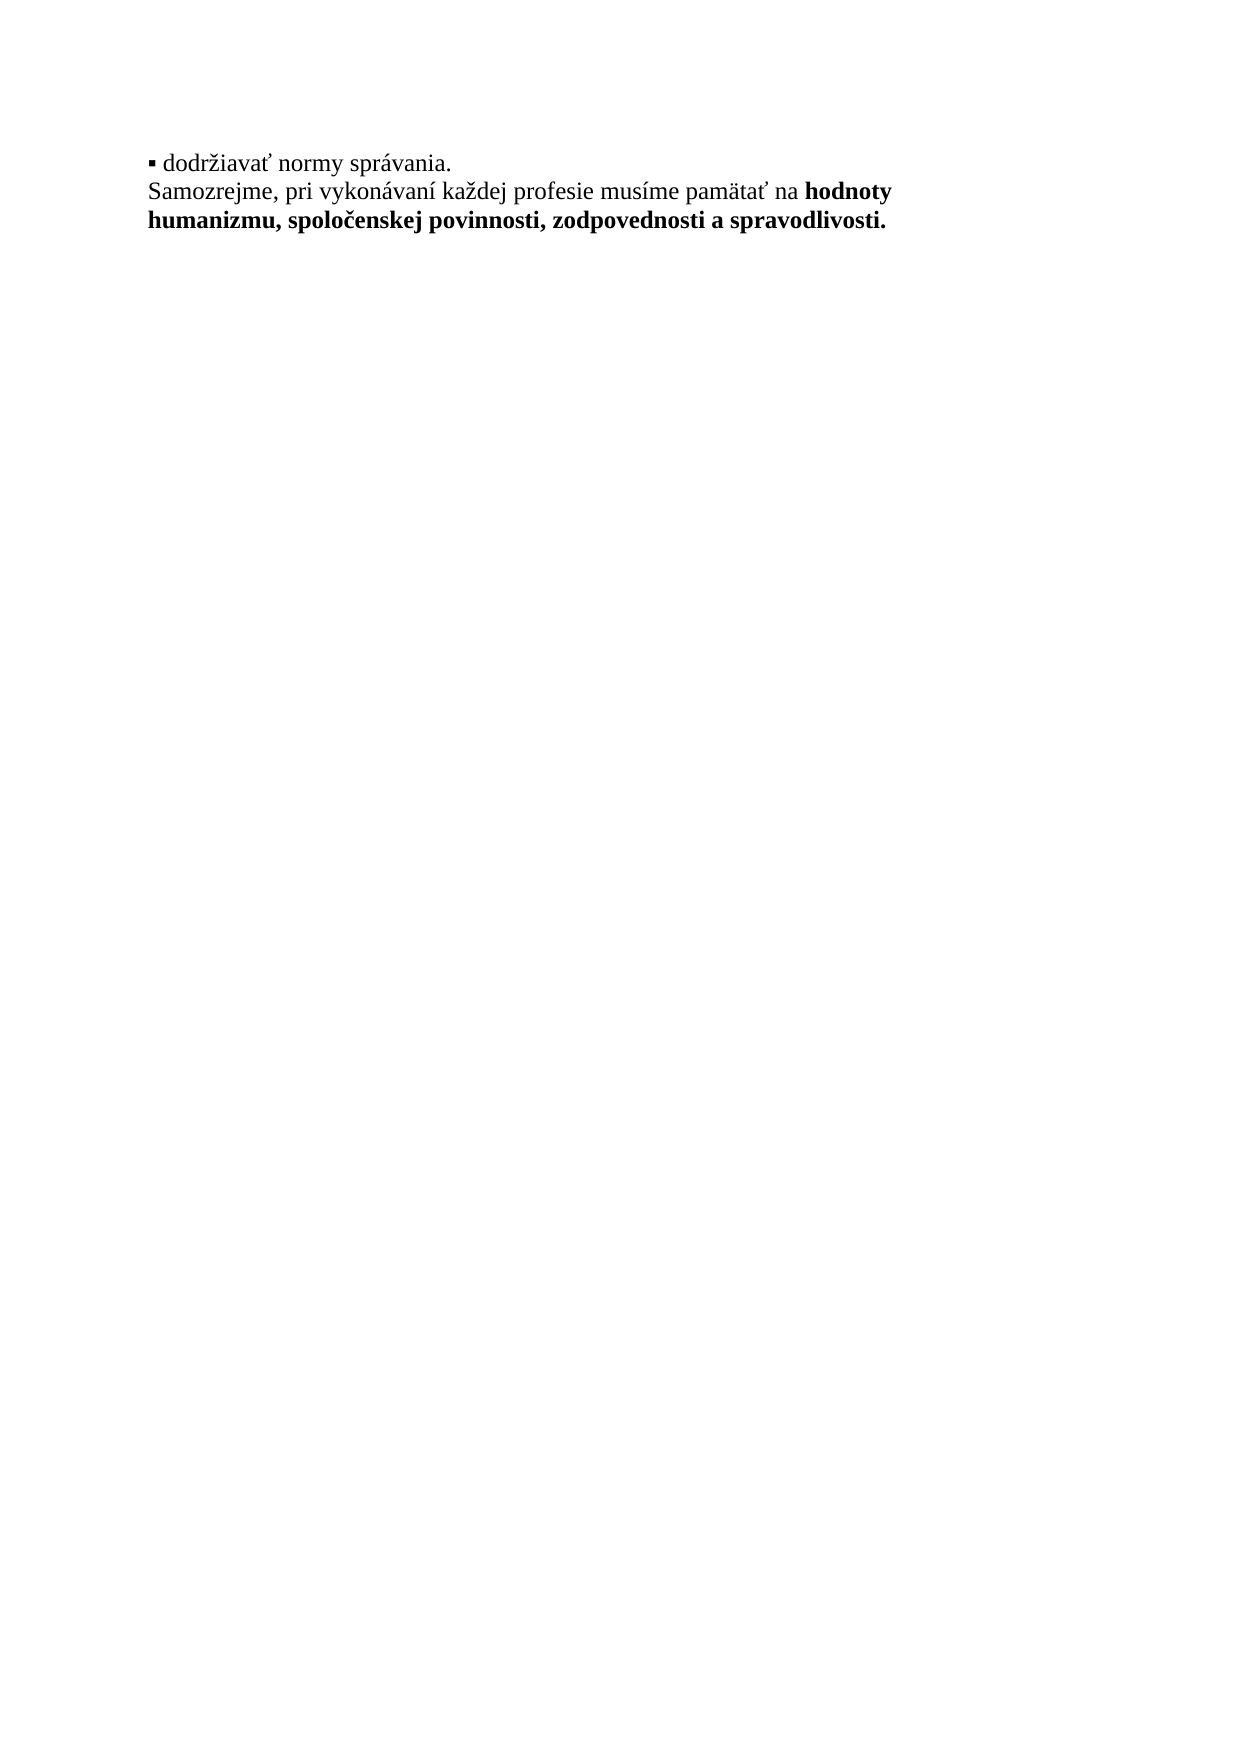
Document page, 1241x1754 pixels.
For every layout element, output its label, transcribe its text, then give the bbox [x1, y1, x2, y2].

text ▪ dodržiavať normy správania. [148, 148, 1093, 176]
text humanizmu, spoločenskej povinnosti, zodpovednosti a spravodlivosti. [148, 205, 1093, 234]
text Samozrejme, pri vykonávaní každej profesie musíme pamätať na hodnoty [148, 176, 1093, 205]
